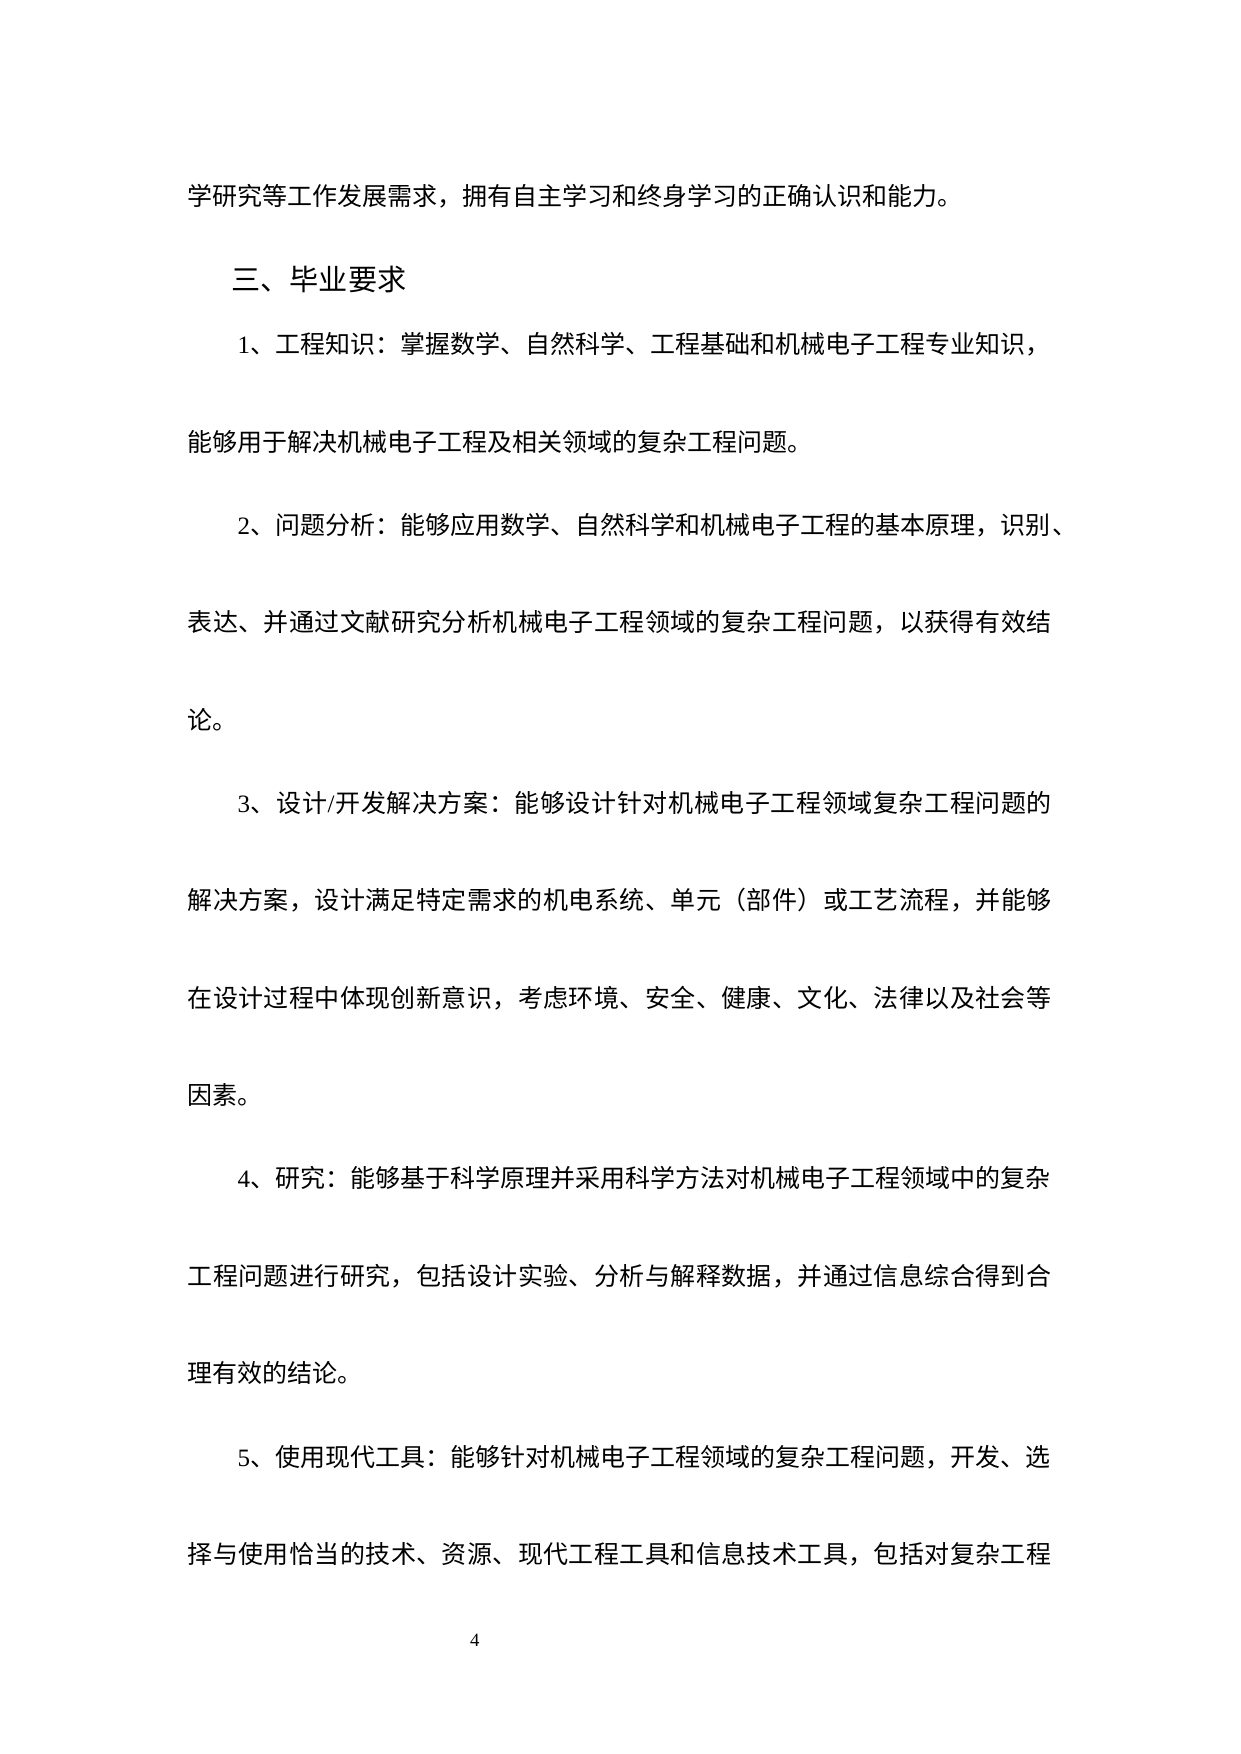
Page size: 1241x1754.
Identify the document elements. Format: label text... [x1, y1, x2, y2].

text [187, 1423, 1053, 1585]
text 2、问题分析：能够应用数学、自然科学和机械电子工程的基本原理，识别、表达、并通过文献研究分析机械电子工程领域的复杂工程问题，以获得有效结论。 [187, 491, 1053, 751]
subtitle 三、毕业要求 [231, 245, 1053, 310]
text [187, 162, 1053, 227]
text 4、研究：能够基于科学原理并采用科学方法对机械电子工程领域中的复杂工程问题进行研究，包括设计实验、分析与解释数据，并通过信息综合得到合理有效的结论。 [187, 1144, 1053, 1404]
text 3、设计/开发解决方案：能够设计针对机械电子工程领域复杂工程问题的解决方案，设计满足特定需求的机电系统、单元（部件）或工艺流程，并能够在设计过程中体现创新意识，考虑环境、安全、健康、文化、法律以及社会等因素。 [187, 769, 1053, 1126]
text 1、工程知识：掌握数学、自然科学、工程基础和机械电子工程专业知识，能够用于解决机械电子工程及相关领域的复杂工程问题。 [187, 310, 1053, 473]
